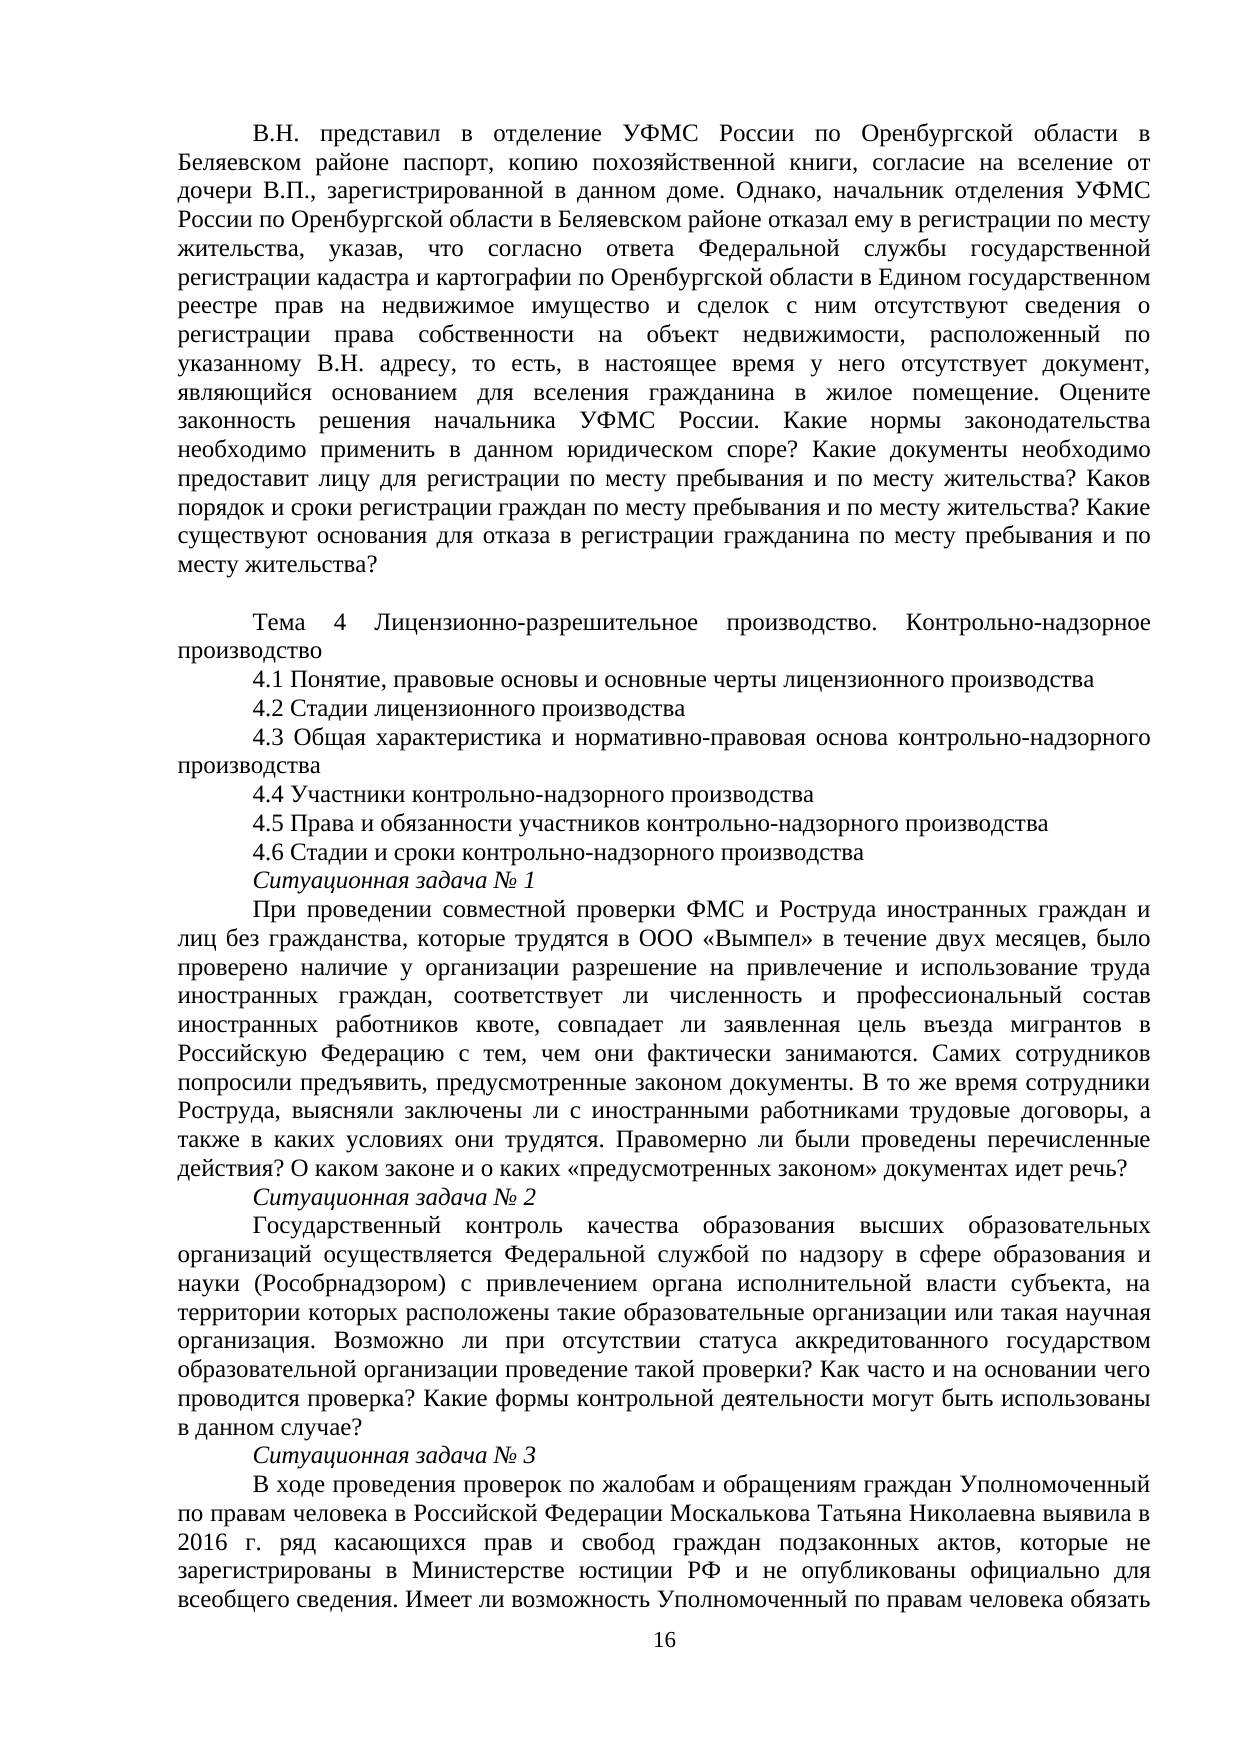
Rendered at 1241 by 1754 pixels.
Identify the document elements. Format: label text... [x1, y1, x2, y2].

text Ситуационная задача № 2 [177, 1182, 1152, 1211]
text 4.1 Понятие, правовые основы и основные черты лицензионного производства [177, 664, 1152, 693]
text 4.6 Стадии и сроки контрольно-надзорного производства [177, 837, 1152, 866]
text Государственный контроль качества образования высших образовательных организаций осуществляется Федеральной службой по надзору в сфере образования и науки (Рособрнадзором) с привлечением органа исполнительной власти субъекта, на территории которых расположены такие образовательные организации или такая научная организация. Возможно ли при отсутствии статуса аккредитованного государством образовательной организации проведение такой проверки? Как часто и на основании чего проводится проверка? Какие формы контрольной деятельности могут быть использованы в данном случае? [177, 1211, 1152, 1441]
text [177, 1469, 1152, 1613]
text 4.5 Права и обязанности участников контрольно-надзорного производства [177, 808, 1152, 837]
text Ситуационная задача № 1 [177, 866, 1152, 894]
text 4.4 Участники контрольно-надзорного производства [177, 779, 1152, 808]
text 4.2 Стадии лицензионного производства [177, 693, 1152, 722]
text Тема 4 Лицензионно-разрешительное производство. Контрольно-надзорное производство [177, 607, 1152, 664]
text 4.3 Общая характеристика и нормативно-правовая основа контрольно-надзорного производства [177, 722, 1152, 779]
text Ситуационная задача № 3 [177, 1441, 1152, 1469]
text В.Н. представил в отделение УФМС России по Оренбургской области в Беляевском районе паспорт, копию похозяйственной книги, согласие на вселение от дочери В.П., зарегистрированной в данном доме. Однако, начальник отделения УФМС России по Оренбургской области в Беляевском районе отказал ему в регистрации по месту жительства, указав, что согласно ответа Федеральной службы государственной регистрации кадастра и картографии по Оренбургской области в Едином государственном реестре прав на недвижимое имущество и сделок с ним отсутствуют сведения о регистрации права собственности на объект недвижимости, расположенный по указанному В.Н. адресу, то есть, в настоящее время у него отсутствует документ, являющийся основанием для вселения гражданина в жилое помещение. Оцените законность решения начальника УФМС России. Какие нормы законодательства необходимо применить в данном юридическом споре? Какие документы необходимо предоставит лицу для регистрации по месту пребывания и по месту жительства? Каков порядок и сроки регистрации граждан по месту пребывания и по месту жительства? Какие существуют основания для отказа в регистрации гражданина по месту пребывания и по месту жительства? [177, 118, 1152, 578]
text При проведении совместной проверки ФМС и Роструда иностранных граждан и лиц без гражданства, которые трудятся в ООО «Вымпел» в течение двух месяцев, было проверено наличие у организации разрешение на привлечение и использование труда иностранных граждан, соответствует ли численность и профессиональный состав иностранных работников квоте, совпадает ли заявленная цель въезда мигрантов в Российскую Федерацию с тем, чем они фактически занимаются. Самих сотрудников попросили предъявить, предусмотренные законом документы. В то же время сотрудники Роструда, выясняли заключены ли с иностранными работниками трудовые договоры, а также в каких условиях они трудятся. Правомерно ли были проведены перечисленные действия? О каком законе и о каких «предусмотренных законом» документах идет речь? [177, 894, 1152, 1182]
